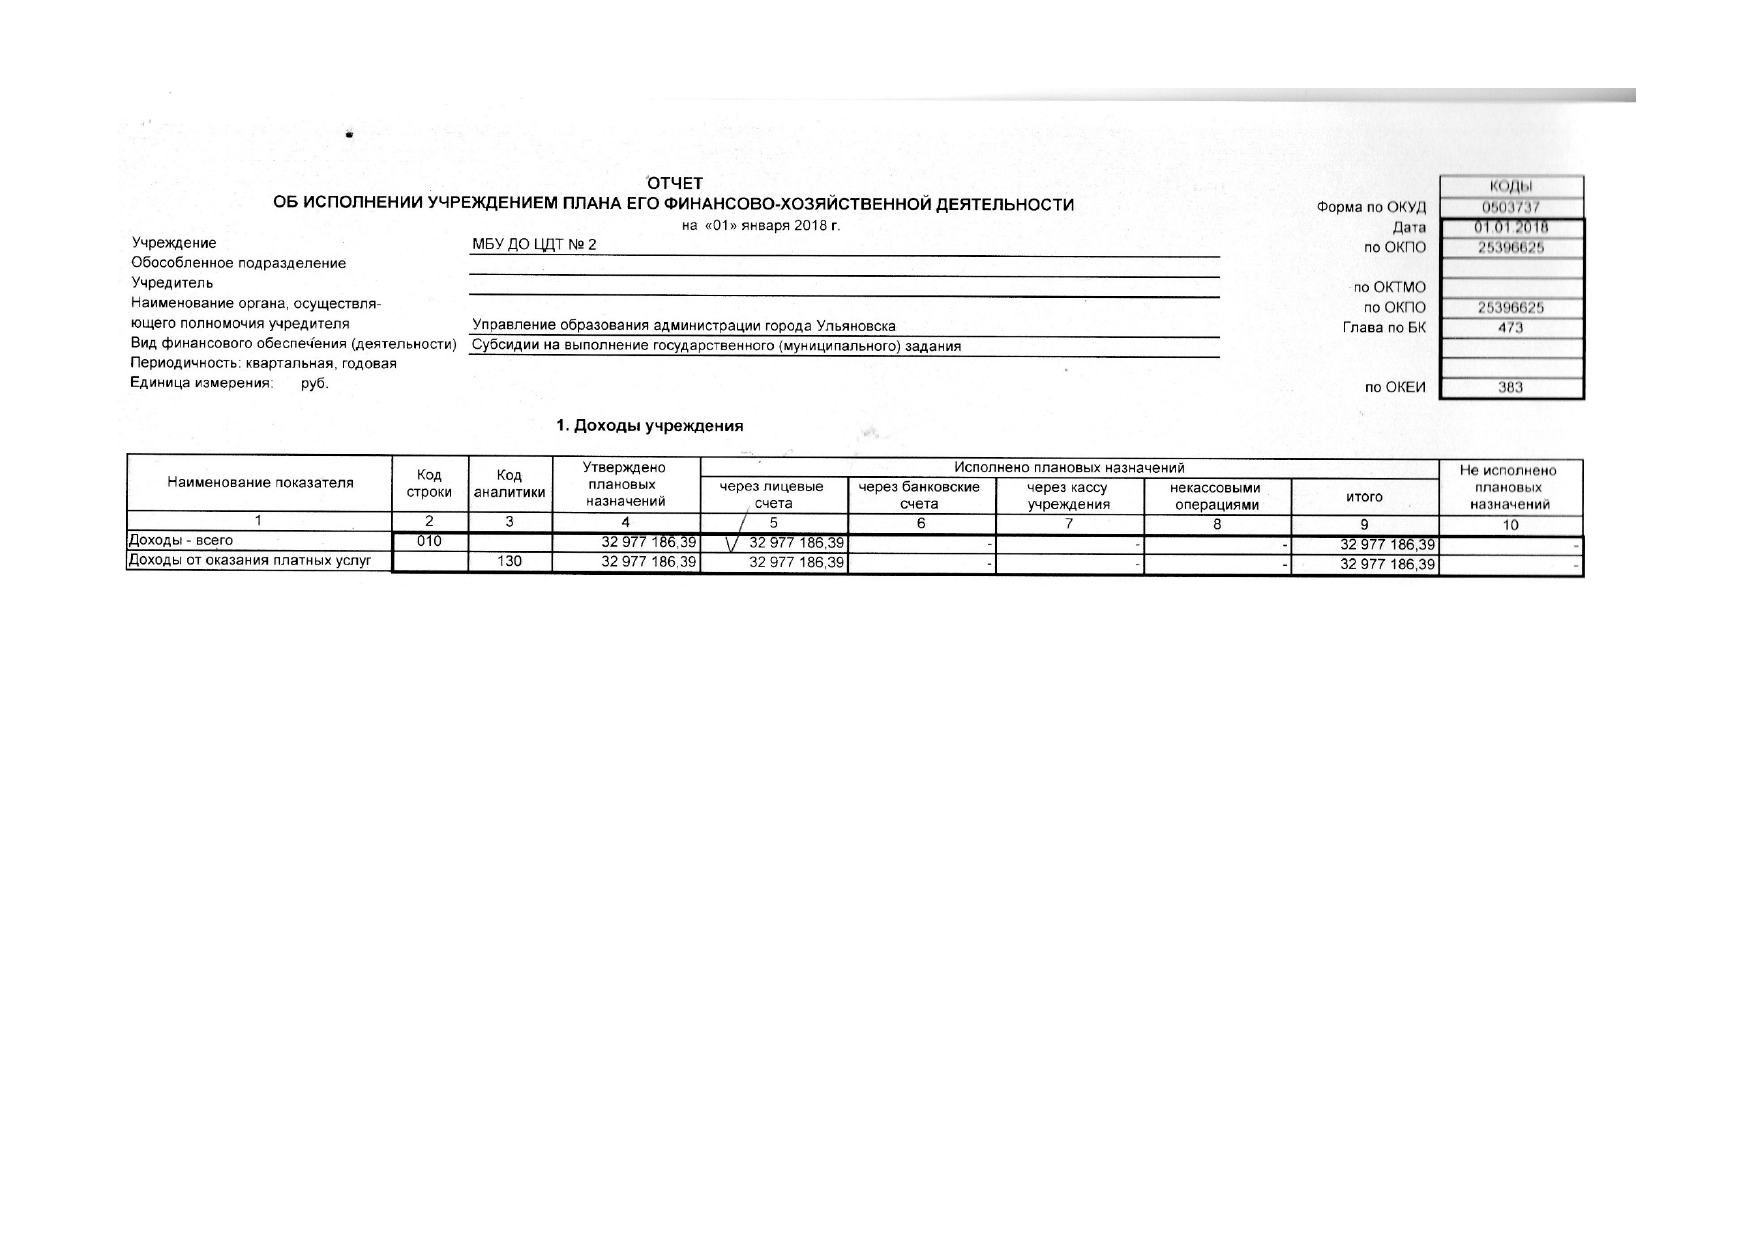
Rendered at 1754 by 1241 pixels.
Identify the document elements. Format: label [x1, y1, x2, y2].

picture [118, 88, 1636, 586]
